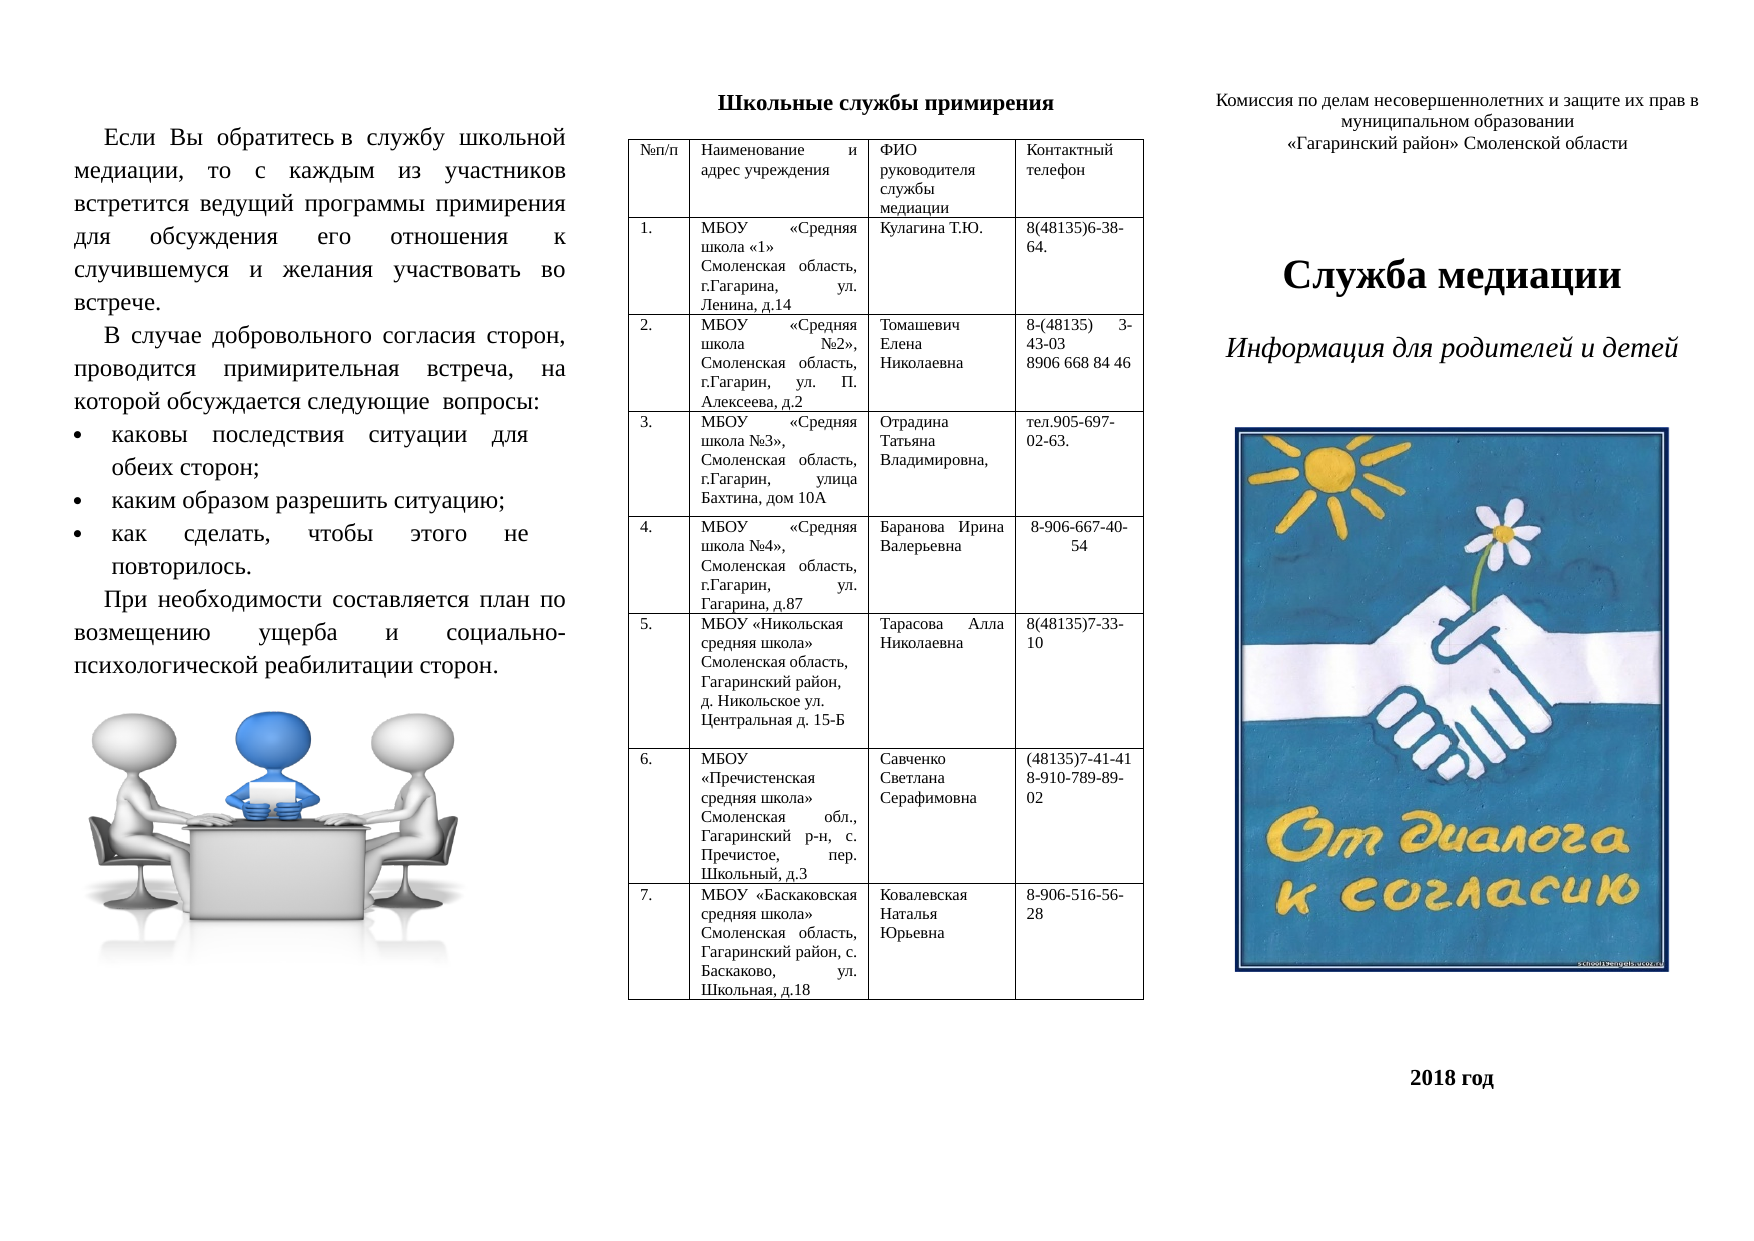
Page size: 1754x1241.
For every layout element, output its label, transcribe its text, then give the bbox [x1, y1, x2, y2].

text При необходимости составляется план по возмещению ущерба и социально-психологической реабилитации сторон. [74, 584, 566, 679]
table_cell Баранова Ирина Валерьевна [869, 517, 1015, 613]
list как сделать, чтобы этого не повторилось. [74, 518, 528, 580]
table_cell Савченко Светлана Серафимовна [869, 749, 1015, 883]
table_header Наименование и адрес учреждения [690, 140, 868, 217]
table_cell МБОУ «Средняя школа №3», Смоленская область, г.Гагарин, улица Бахтина, дом 10А [690, 412, 868, 516]
list каковы последствия ситуации для обеих сторон; [74, 419, 528, 481]
table_cell 8-906-516-56-28 [1016, 884, 1143, 999]
table_cell 2. [629, 315, 689, 411]
table_cell МБОУ «Пречистенская средняя школа» Смоленская обл., Гагаринский р-н, с. Пречистое, пер. Школьный, д.3 [690, 749, 868, 883]
table_cell Отрадина Татьяна Владимировна, [869, 412, 1015, 516]
table_cell Ковалевская Наталья Юрьевна [869, 884, 1015, 999]
table_cell 4. [629, 517, 689, 613]
table_cell тел.905-697-02-63. [1016, 412, 1143, 516]
table_cell МБОУ «Средняя школа №2», Смоленская область, г.Гагарин, ул. П. Алексеева, д.2 [690, 315, 868, 411]
text Школьные службы примирения [640, 89, 1132, 115]
table_cell 1. [629, 218, 689, 314]
table_cell 7. [629, 884, 689, 999]
table_cell 6. [629, 749, 689, 883]
table_header Контактный телефон [1016, 140, 1143, 217]
table_cell 8(48135)6-38-64. [1016, 218, 1143, 314]
subtitle Комиссия по делам несовершеннолетних и защите их прав в муниципальном образовании [1206, 89, 1709, 132]
table_cell Тарасова Алла Николаевна [869, 614, 1015, 748]
text В случае добровольного согласия сторон, проводится примирительная встреча, на которой обсуждается следующие вопросы: [74, 320, 566, 414]
text Если Вы обратитесь в службу школьной медиации, то с каждым из участников встретится ведущий программы примирения для обсуждения его отношения к случившемуся и желания участвовать во встрече. [74, 122, 566, 316]
picture [73, 698, 477, 968]
table_header ФИО руководителя службы медиации [869, 140, 1015, 217]
table_cell 8-906-667-40-54 [1016, 517, 1143, 613]
table_cell 3. [629, 412, 689, 516]
table_header №п/п [629, 140, 689, 217]
title Служба медиации [1206, 249, 1698, 297]
list каким образом разрешить ситуацию; [74, 485, 528, 514]
table_cell Кулагина Т.Ю. [869, 218, 1015, 314]
table_cell 8(48135)7-33-10 [1016, 614, 1143, 748]
table_cell Томашевич Елена Николаевна [869, 315, 1015, 411]
table_cell 8-(48135) 3-43-03 8906 668 84 46 [1016, 315, 1143, 411]
table_cell МБОУ «Средняя школа «1» Смоленская область, г.Гагарина, ул. Ленина, д.14 [690, 218, 868, 314]
table_cell 5. [629, 614, 689, 748]
table_cell МБОУ «Никольская средняя школа» Смоленская область, Гагаринский район, д. Никольское ул. Центральная д. 15-Б [690, 614, 868, 748]
table_cell МБОУ «Баскаковская средняя школа» Смоленская область, Гагаринский район, с. Баскаково, ул. Школьная, д.18 [690, 884, 868, 999]
subtitle «Гагаринский район» Смоленской области [1206, 132, 1709, 153]
subtitle 2018 год [1206, 1063, 1698, 1090]
picture [1234, 427, 1670, 972]
title Информация для родителей и детей [1206, 331, 1698, 364]
table_cell МБОУ «Средняя школа №4», Смоленская область, г.Гагарин, ул. Гагарина, д.87 [690, 517, 868, 613]
table_cell (48135)7-41-41 8-910-789-89-02 [1016, 749, 1143, 883]
